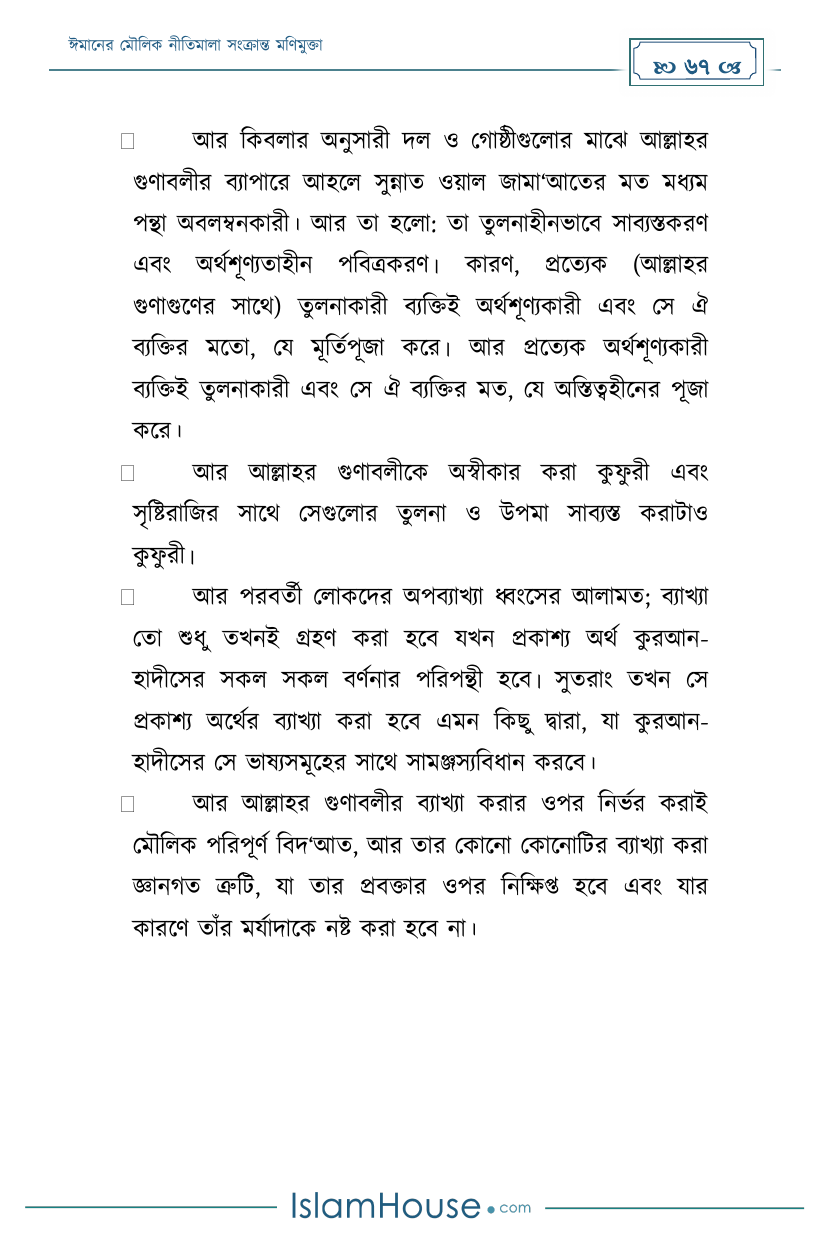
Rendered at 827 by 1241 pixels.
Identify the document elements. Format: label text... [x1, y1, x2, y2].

list আর পরবর্তী লোকদের অপব্যাখ্যা ধ্বংসের আলামত; ব্যাখ্যা তো শুধু তখনই গ্রহণ করা হবে যখন প্রকাশ্য অর্থ কুরআন-হাদীসের সকল সকল বর্ণনার পরিপন্থী হবে। সুতরাং তখন সে প্রকাশ্য অর্থের ব্যাখ্যা করা হবে এমন কিছু দ্বারা, যা কুরআন-হাদীসের সে ভাষ্যসমূহের সাথে সামঞ্জস্যবিধান করবে। [118, 574, 709, 781]
picture [18, 1186, 277, 1224]
picture [284, 1187, 805, 1225]
list আর আল্লাহর গুণাবলীর ব্যাখ্যা করার ওপর নির্ভর করাই মৌলিক পরিপূর্ণ বিদ‘আত, আর তার কোনো কোনোটির ব্যাখ্যা করা জ্ঞানগত ত্রুটি, যা তার প্রবক্তার ওপর নিক্ষিপ্ত হবে এবং যার কারণে তাঁর মর্যাদাকে নষ্ট করা হবে না। [118, 781, 709, 947]
list আর আল্লাহর গুণাবলীকে অস্বীকার করা কুফুরী এবং সৃষ্টিরাজির সাথে সেগুলোর তুলনা ও উপমা সাব্যস্ত করাটাও কুফুরী। [118, 450, 709, 574]
list আর কিবলার অনুসারী দল ও গোষ্ঠীগুলোর মাঝে আল্লাহর গুণাবলীর ব্যাপারে আহলে সুন্নাত ওয়াল জামা‘আতের মত মধ্যম পন্থা অবলম্বনকারী। আর তা হলো: তা তুলনাহীনভাবে সাব্যস্তকরণ এবং অর্থশূণ্যতাহীন পবিত্রকরণ। কারণ, প্রত্যেক (আল্লাহর গুণাগুণের সাথে) তুলনাকারী ব্যক্তিই অর্থশূণ্যকারী এবং সে ঐ ব্যক্তির মতো, যে মূর্তিপূজা করে। আর প্রত্যেক অর্থশূণ্যকারী ব্যক্তিই তুলনাকারী এবং সে ঐ ব্যক্তির মত, যে অস্তিত্বহীনের পূজা করে। [118, 118, 709, 450]
